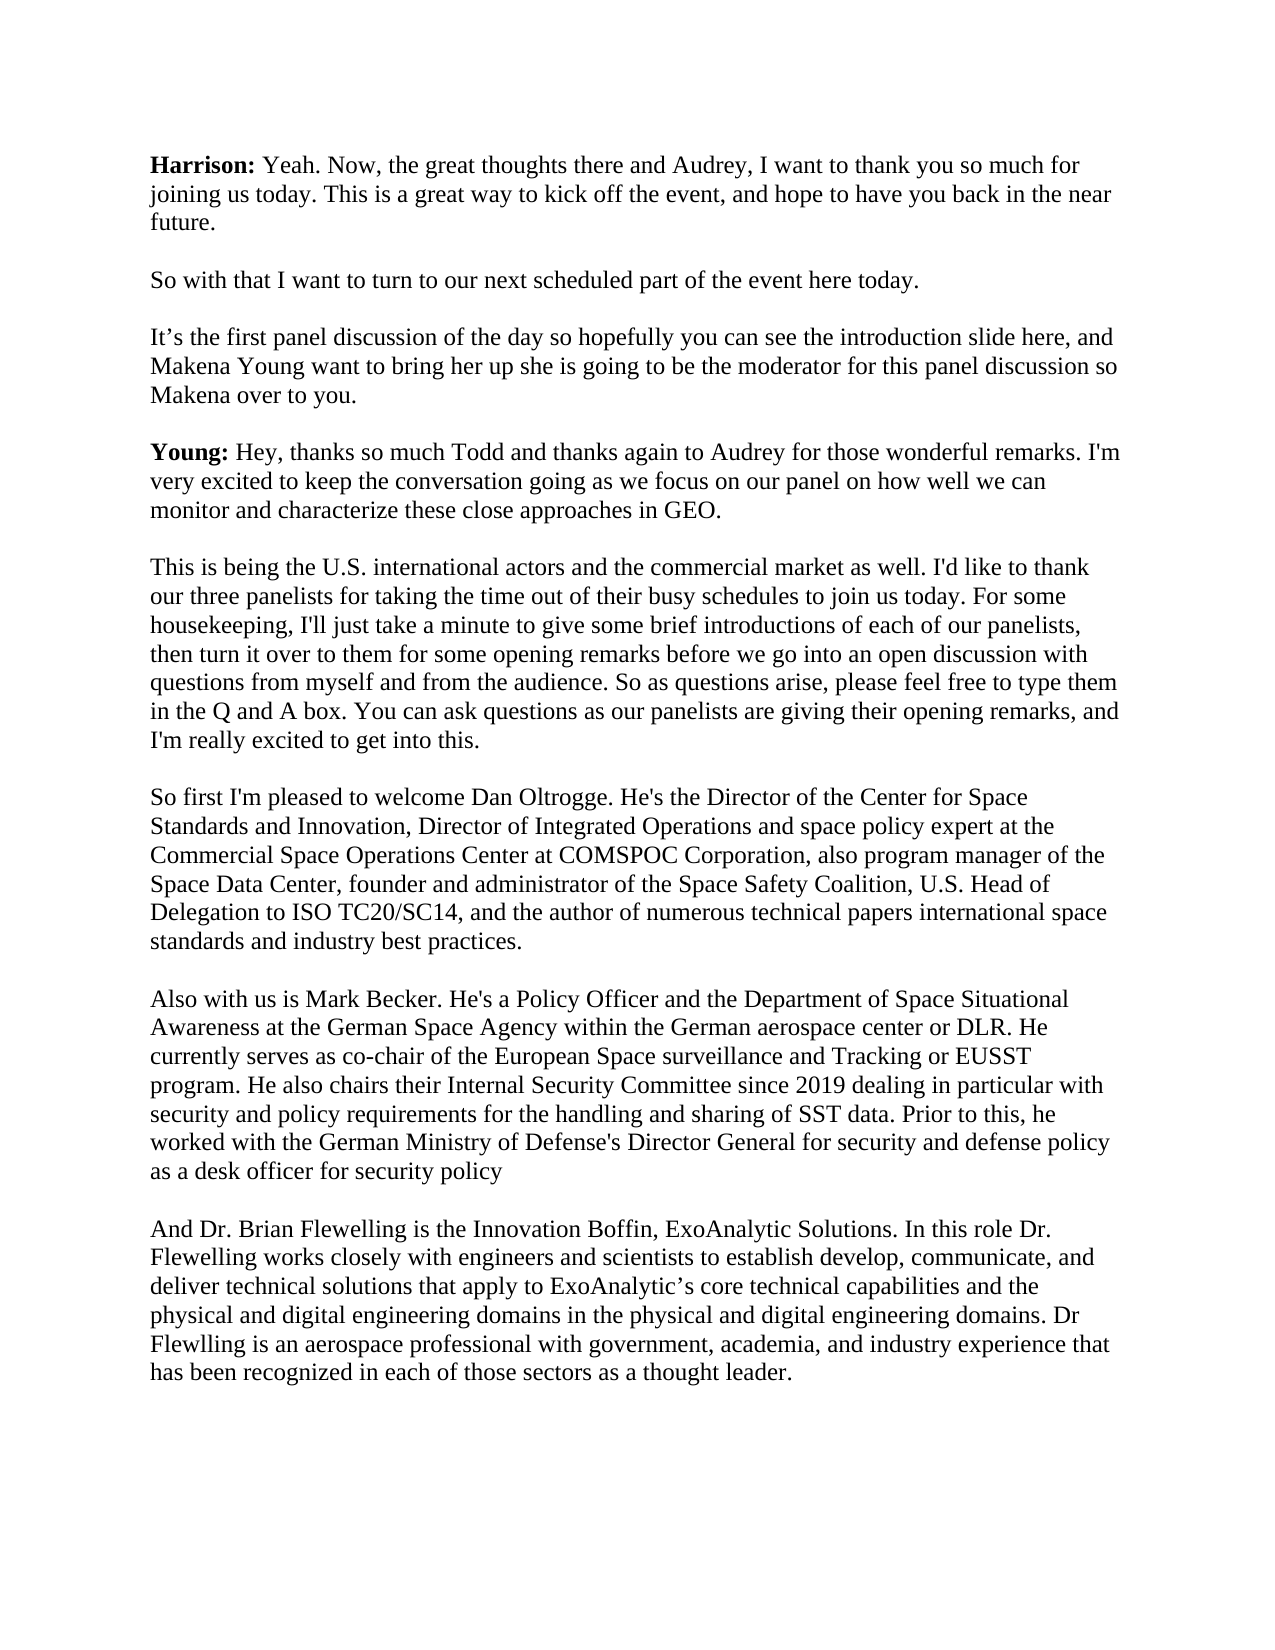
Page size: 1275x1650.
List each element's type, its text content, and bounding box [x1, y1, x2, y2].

text And Dr. Brian Flewelling is the Innovation Boffin, ExoAnalytic Solutions. In this role Dr. Flewelling works closely with engineers and scientists to establish develop, communicate, and deliver technical solutions that apply to ExoAnalytic’s core technical capabilities and the physical and digital engineering domains in the physical and digital engineering domains. Dr Flewlling is an aerospace professional with government, academia, and industry experience that has been recognized in each of those sectors as a thought leader. [150, 1214, 1125, 1386]
text Also with us is Mark Becker. He's a Policy Officer and the Department of Space Situational Awareness at the German Space Agency within the German aerospace center or DLR. He currently serves as co-chair of the European Space surveillance and Tracking or EUSST program. He also chairs their Internal Security Committee since 2019 dealing in particular with security and policy requirements for the handling and sharing of SST data. Prior to this, he worked with the German Ministry of Defense's Director General for security and defense policy as a desk officer for security policy [150, 984, 1125, 1185]
text So with that I want to turn to our next scheduled part of the event here today. [150, 265, 1125, 294]
text Harrison: Yeah. Now, the great thoughts there and Audrey, I want to thank you so much for joining us today. This is a great way to kick off the event, and hope to have you back in the near future. [150, 150, 1125, 236]
text So first I'm pleased to welcome Dan Oltrogge. He's the Director of the Center for Space Standards and Innovation, Director of Integrated Operations and space policy expert at the Commercial Space Operations Center at COMSPOC Corporation, also program manager of the Space Data Center, founder and administrator of the Space Safety Coalition, U.S. Head of Delegation to ISO TC20/SC14, and the author of numerous technical papers international space standards and industry best practices. [150, 782, 1125, 955]
text It’s the first panel discussion of the day so hopefully you can see the introduction slide here, and Makena Young want to bring her up she is going to be the moderator for this panel discussion so Makena over to you. [150, 322, 1125, 409]
text Young: Hey, thanks so much Todd and thanks again to Audrey for those wonderful remarks. I'm very excited to keep the conversation going as we focus on our panel on how well we can monitor and characterize these close approaches in GEO. [150, 437, 1125, 524]
text This is being the U.S. international actors and the commercial market as well. I'd like to thank our three panelists for taking the time out of their busy schedules to join us today. For some housekeeping, I'll just take a minute to give some brief introductions of each of our panelists, then turn it over to them for some opening remarks before we go into an open discussion with questions from myself and from the audience. So as questions arise, please feel free to type them in the Q and A box. You can ask questions as our panelists are giving their opening remarks, and I'm really excited to get into this. [150, 552, 1125, 754]
